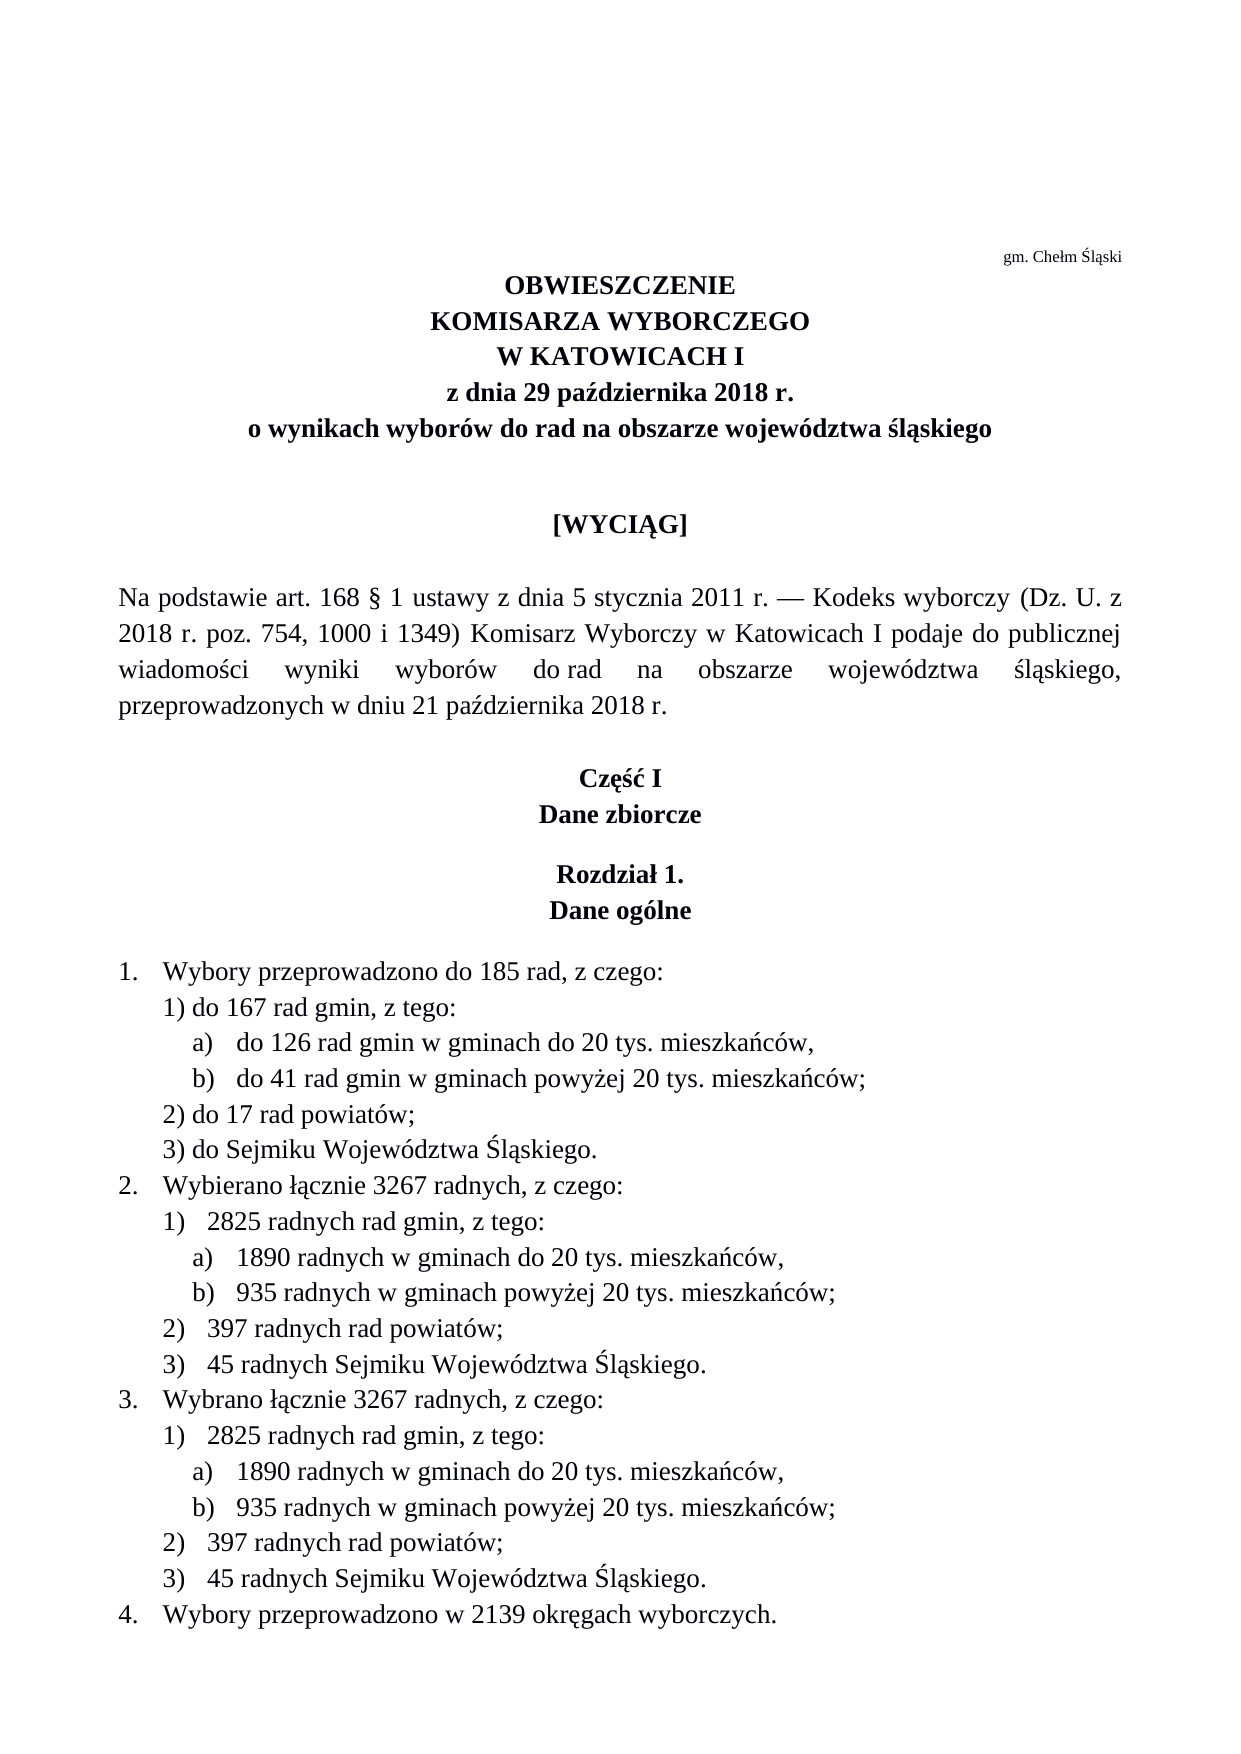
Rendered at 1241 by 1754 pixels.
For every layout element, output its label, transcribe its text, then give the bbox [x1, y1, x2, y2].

text 4. Wybory przeprowadzono w 2139 okręgach wyborczych. [118, 1598, 1122, 1629]
text 3. Wybrano łącznie 3267 radnych, z czego: [118, 1384, 1122, 1415]
text 1) 2825 radnych rad gmin, z tego: [162, 1419, 1122, 1451]
text 3) 45 radnych Sejmiku Województwa Śląskiego. [162, 1348, 1122, 1379]
title OBWIESZCZENIE KOMISARZA WYBORCZEGO W KATOWICACH I z dnia 29 października 2018 r. o wynikach wyborów do rad na obszarze województwa śląskiego [118, 269, 1122, 443]
text 3) do Sejmiku Województwa Śląskiego. [162, 1133, 1122, 1165]
title [WYCIĄG] [118, 508, 1122, 539]
text 2) 397 radnych rad powiatów; [162, 1527, 1122, 1558]
text 2) do 17 rad powiatów; [162, 1098, 1122, 1129]
text b) do 41 rad gmin w gminach powyżej 20 tys. mieszkańców; [192, 1062, 1122, 1093]
text a) 1890 radnych w gminach do 20 tys. mieszkańców, [192, 1241, 1122, 1272]
text 1) do 167 rad gmin, z tego: [162, 991, 1122, 1022]
text b) 935 radnych w gminach powyżej 20 tys. mieszkańców; [192, 1276, 1122, 1308]
text 2) 397 radnych rad powiatów; [162, 1312, 1122, 1343]
text 1) 2825 radnych rad gmin, z tego: [162, 1205, 1122, 1236]
text a) do 126 rad gmin w gminach do 20 tys. mieszkańców, [192, 1026, 1122, 1057]
text 1. Wybory przeprowadzono do 185 rad, z czego: [118, 955, 1122, 986]
text 2. Wybierano łącznie 3267 radnych, z czego: [118, 1169, 1122, 1200]
text a) 1890 radnych w gminach do 20 tys. mieszkańców, [192, 1455, 1122, 1486]
text b) 935 radnych w gminach powyżej 20 tys. mieszkańców; [192, 1491, 1122, 1522]
text 3) 45 radnych Sejmiku Województwa Śląskiego. [162, 1562, 1122, 1593]
title gm. Chełm Śląski [118, 247, 1122, 266]
text Rozdział 1. Dane ogólne [118, 858, 1122, 925]
text Na podstawie art. 168 § 1 ustawy z dnia 5 stycznia 2011 r. — Kodeks wyborczy (Dz. U. z 2018 r. poz. 754, 1000 i 1349) Komisarz Wyborczy w Katowicach I podaje do publicznej wiadomości wyniki wyborów do rad na obszarze województwa śląskiego, przeprowadzonych w dniu 21 października 2018 r. [118, 582, 1122, 720]
subtitle Część I Dane zbiorcze [118, 762, 1122, 829]
